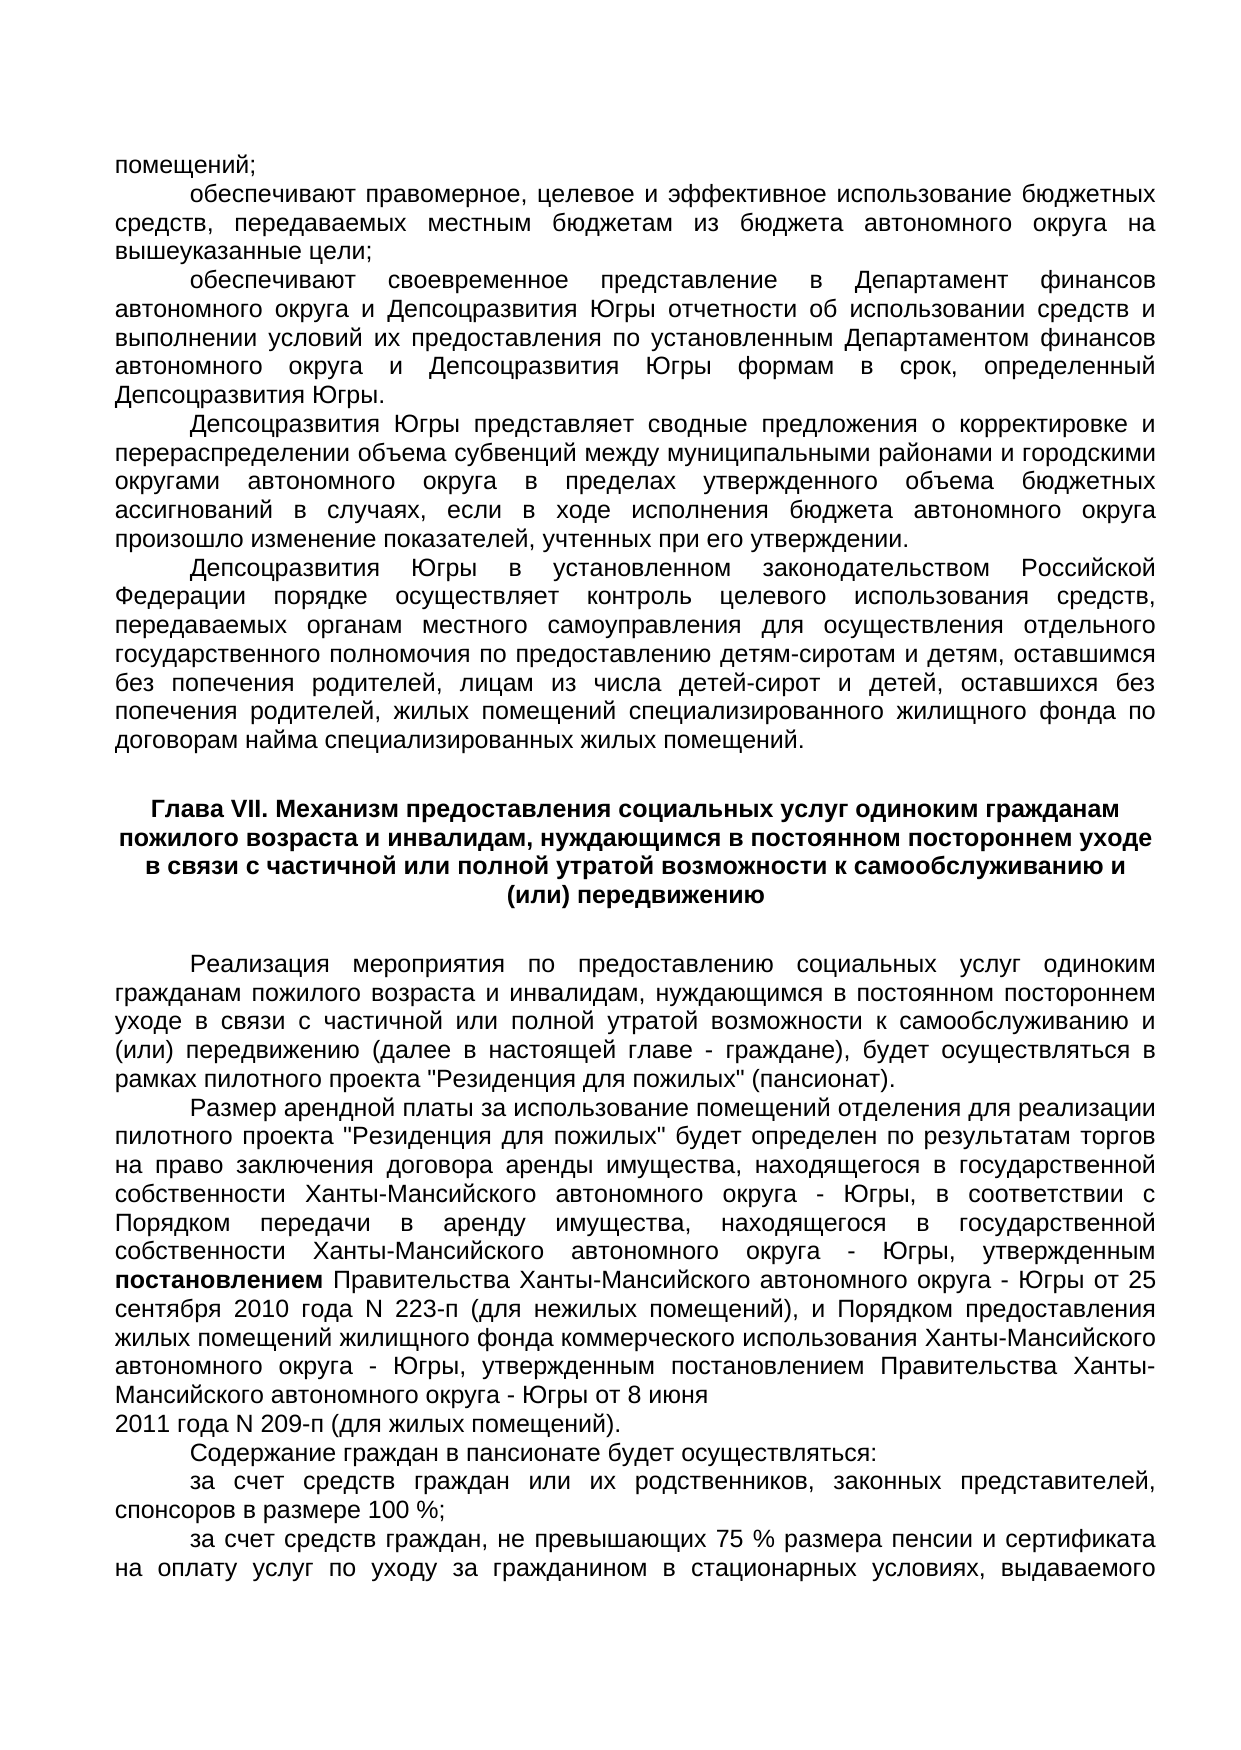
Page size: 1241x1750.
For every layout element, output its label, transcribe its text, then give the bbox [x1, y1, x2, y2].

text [114, 1524, 1157, 1581]
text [114, 150, 1157, 179]
text за счет средств граждан или их родственников, законных представителей, спонсоров в размере 100 %; [114, 1466, 1157, 1524]
subtitle Глава VII. Механизм предоставления социальных услуг одиноким гражданам пожилого возраста и инвалидам, нуждающимся в постоянном постороннем уходе в связи с частичной или полной утратой возможности к самообслуживанию и (или) передвижению [114, 794, 1157, 909]
text Депсоцразвития Югры представляет сводные предложения о корректировке и перераспределении объема субвенций между муниципальными районами и городскими округами автономного округа в пределах утвержденного объема бюджетных ассигнований в случаях, если в ходе исполнения бюджета автономного округа произошло изменение показателей, учтенных при его утверждении. [114, 409, 1157, 552]
text обеспечивают своевременное представление в Департамент финансов автономного округа и Депсоцразвития Югры отчетности об использовании средств и выполнении условий их предоставления по установленным Департаментом финансов автономного округа и Депсоцразвития Югры формам в срок, определенный Депсоцразвития Югры. [114, 265, 1157, 409]
text Реализация мероприятия по предоставлению социальных услуг одиноким гражданам пожилого возраста и инвалидам, нуждающимся в постоянном постороннем уходе в связи с частичной или полной утратой возможности к самообслуживанию и (или) передвижению (далее в настоящей главе - граждане), будет осуществляться в рамках пилотного проекта "Резиденция для пожилых" (пансионат). [114, 949, 1157, 1092]
text Содержание граждан в пансионате будет осуществляться: [114, 1437, 1157, 1466]
text обеспечивают правомерное, целевое и эффективное использование бюджетных средств, передаваемых местным бюджетам из бюджета автономного округа на вышеуказанные цели; [114, 179, 1157, 265]
text Депсоцразвития Югры в установленном законодательством Российской Федерации порядке осуществляет контроль целевого использования средств, передаваемых органам местного самоуправления для осуществления отдельного государственного полномочия по предоставлению детям-сиротам и детям, оставшимся без попечения родителей, лицам из числа детей-сирот и детей, оставшихся без попечения родителей, жилых помещений специализированного жилищного фонда по договорам найма специализированных жилых помещений. [114, 552, 1157, 754]
text Размер арендной платы за использование помещений отделения для реализации пилотного проекта "Резиденция для пожилых" будет определен по результатам торгов на право заключения договора аренды имущества, находящегося в государственной собственности Ханты-Мансийского автономного округа - Югры, в соответствии с Порядком передачи в аренду имущества, находящегося в государственной собственности Ханты-Мансийского автономного округа - Югры, утвержденным постановлением Правительства Ханты-Мансийского автономного округа - Югры от 25 сентября 2010 года N 223-п (для нежилых помещений), и Порядком предоставления жилых помещений жилищного фонда коммерческого использования Ханты-Мансийского автономного округа - Югры, утвержденным постановлением Правительства Ханты-Мансийского автономного округа - Югры от 8 июня 2011 года N 209-п (для жилых помещений). [114, 1092, 1157, 1437]
